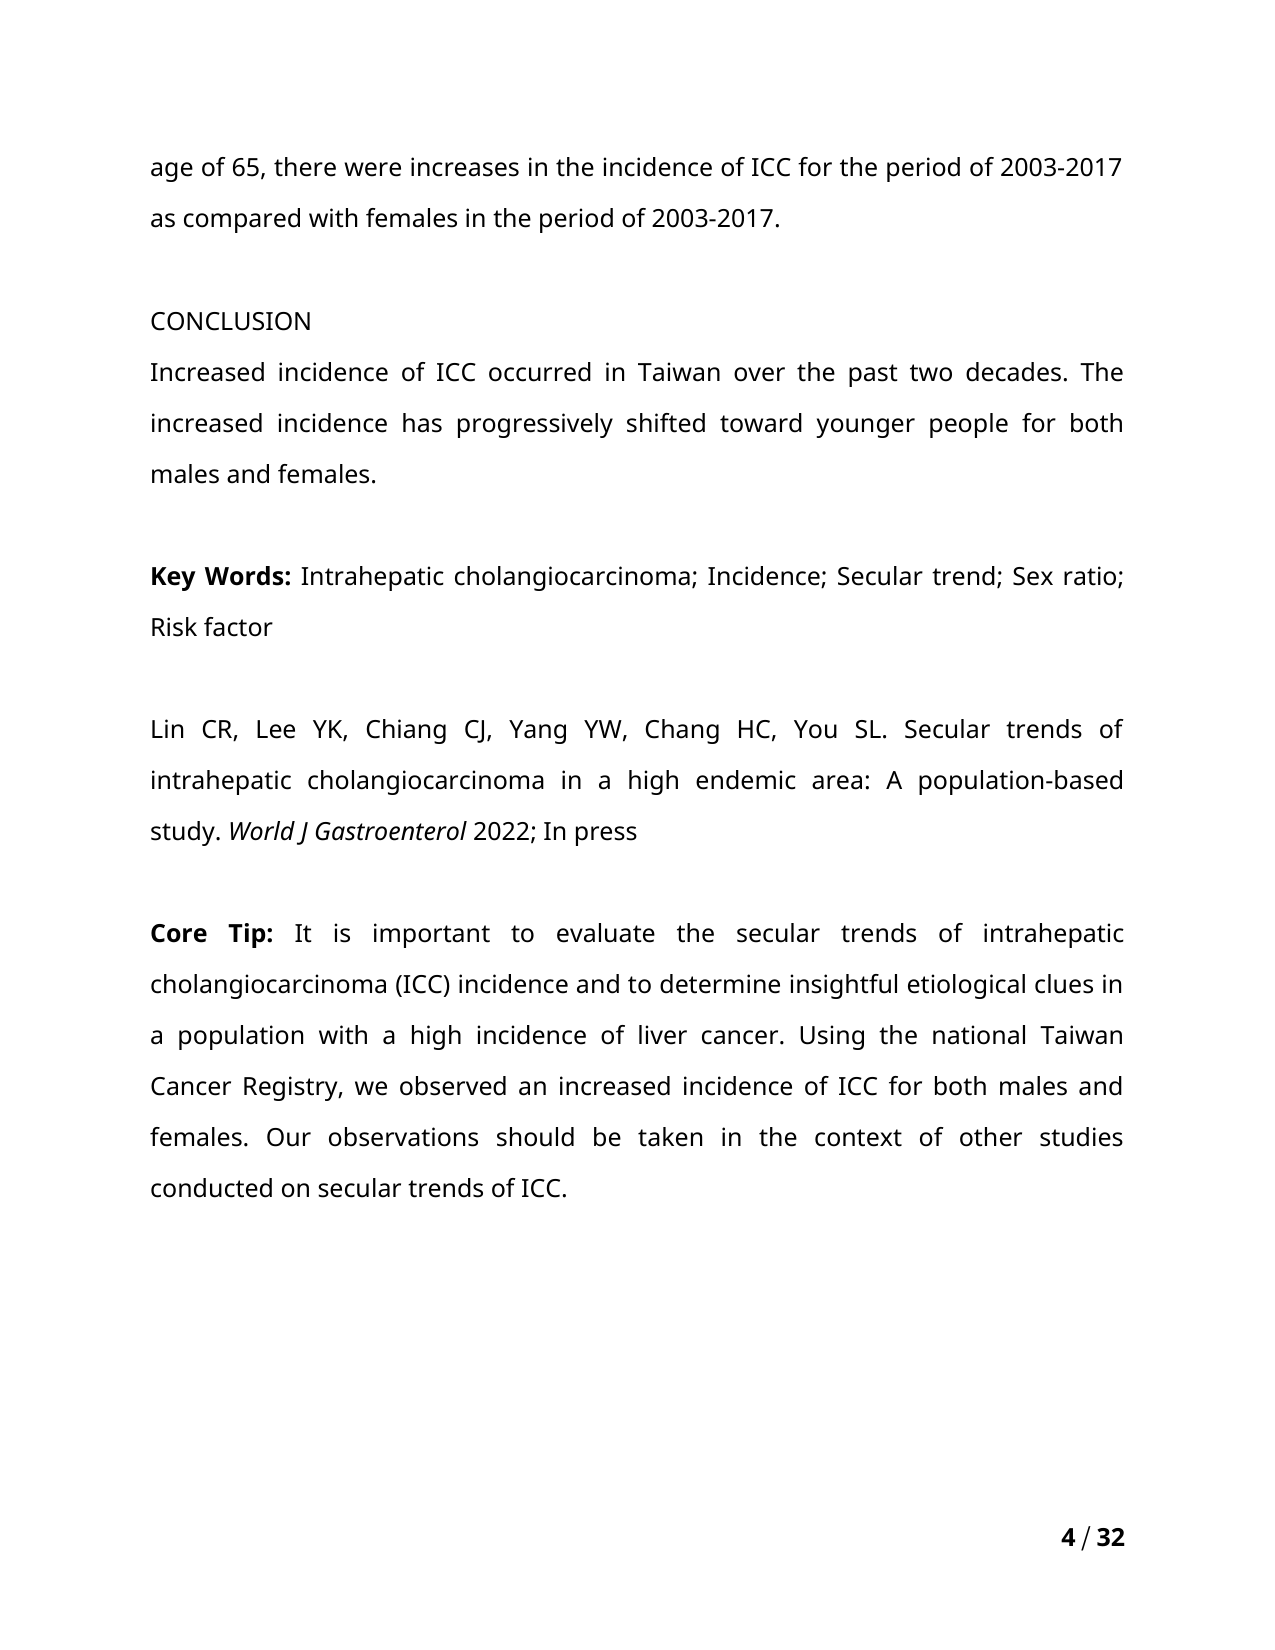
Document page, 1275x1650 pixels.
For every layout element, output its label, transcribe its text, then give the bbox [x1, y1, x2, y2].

text Lin CR, Lee YK, Chiang CJ, Yang YW, Chang HC, You SL. Secular trends of intrahepatic cholangiocarcinoma in a high endemic area: A population-based study. World J Gastroenterol 2022; In press [150, 711, 1125, 848]
text Key Words: Intrahepatic cholangiocarcinoma; Incidence; Secular trend; Sex ratio; Risk factor [150, 558, 1125, 643]
text Increased incidence of ICC occurred in Taiwan over the past two decades. The increased incidence has progressively shifted toward younger people for both males and females. [150, 354, 1125, 490]
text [150, 150, 1125, 235]
text CONCLUSION [150, 303, 1125, 337]
text Core Tip: It is important to evaluate the secular trends of intrahepatic cholangiocarcinoma (ICC) incidence and to determine insightful etiological clues in a population with a high incidence of liver cancer. Using the national Taiwan Cancer Registry, we observed an increased incidence of ICC for both males and females. Our observations should be taken in the context of other studies conducted on secular trends of ICC. [150, 916, 1125, 1205]
